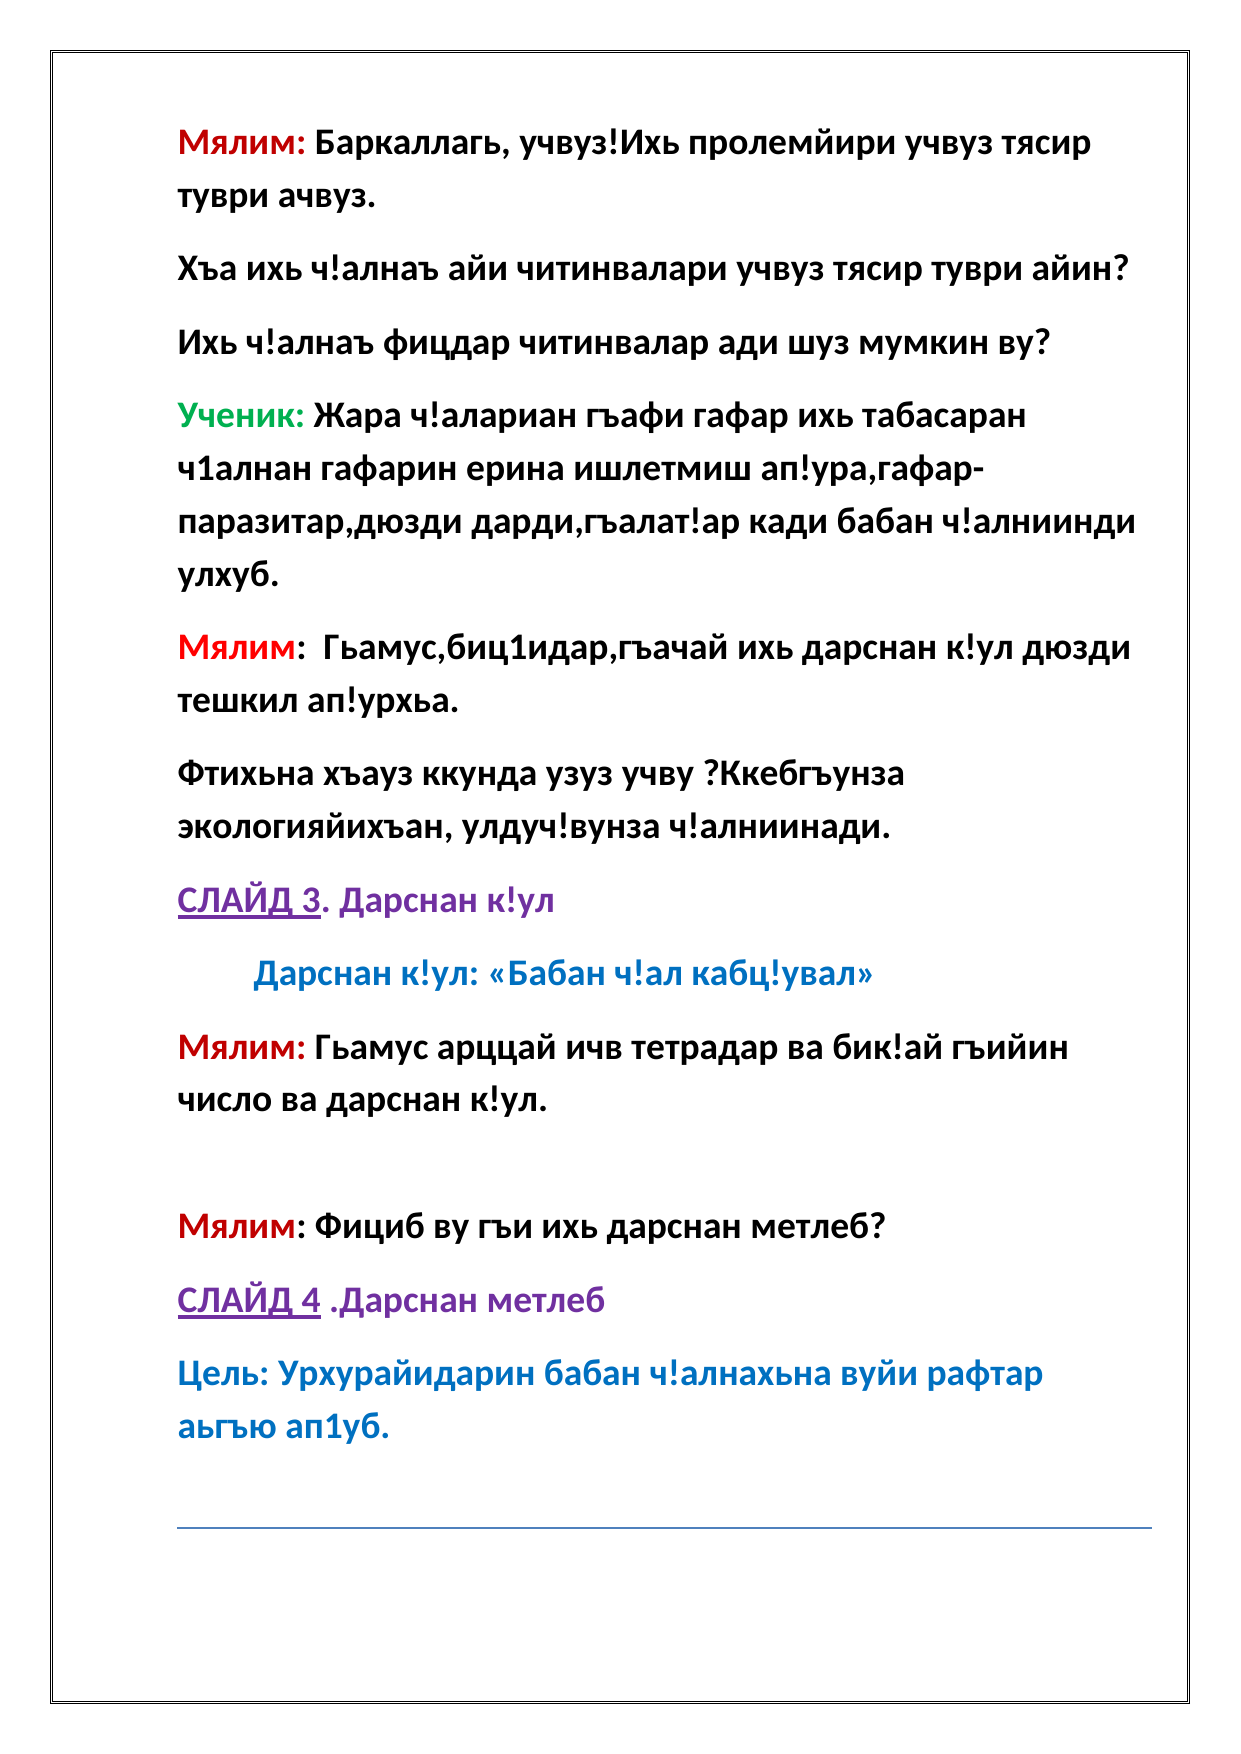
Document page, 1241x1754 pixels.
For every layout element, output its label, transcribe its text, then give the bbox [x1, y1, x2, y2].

text Мялим: Баркаллагь, учвуз!Ихь пролемйири учвуз тясир туври ачвуз. [177, 118, 1152, 217]
text СЛАЙД 4 .Дарснан метлеб [177, 1276, 1152, 1321]
text Мялим: Фициб ву гъи ихь дарснан метлеб? [177, 1202, 1152, 1248]
text Мялим: Гьамус,биц1идар,гъачай ихь дарснан к!ул дюзди тешкил ап!урхьа. [177, 623, 1152, 722]
text СЛАЙД 3. Дарснан к!ул [177, 876, 1152, 921]
text Хъа ихь ч!алнаъ айи читинвалари учвуз тясир туври айин? [177, 244, 1152, 290]
text Мялим: Гьамус арццай ичв тетрадар ва бик!ай гъийин число ва дарснан к!ул. [177, 1023, 1152, 1121]
text Цель: Урхурайидарин бабан ч!алнахьна вуйи рафтар аьгъю ап1уб. [177, 1349, 1152, 1448]
text Ученик: Жара ч!алариан гъафи гафар ихь табасаран ч1алнан гафарин ерина ишлетмиш ап!ура,гафар- паразитар,дюзди дарди,гъалат!ар кади бабан ч!алниинди улхуб. [177, 391, 1152, 595]
text Фтихьна хъауз ккунда узуз учву ?Ккебгъунза экологияйихъан, улдуч!вунза ч!алниинади. [177, 749, 1152, 848]
text Дарснан к!ул: «Бабан ч!ал кабц!увал» [177, 949, 1152, 995]
text Ихь ч!алнаъ фицдар читинвалар ади шуз мумкин ву? [177, 318, 1152, 364]
